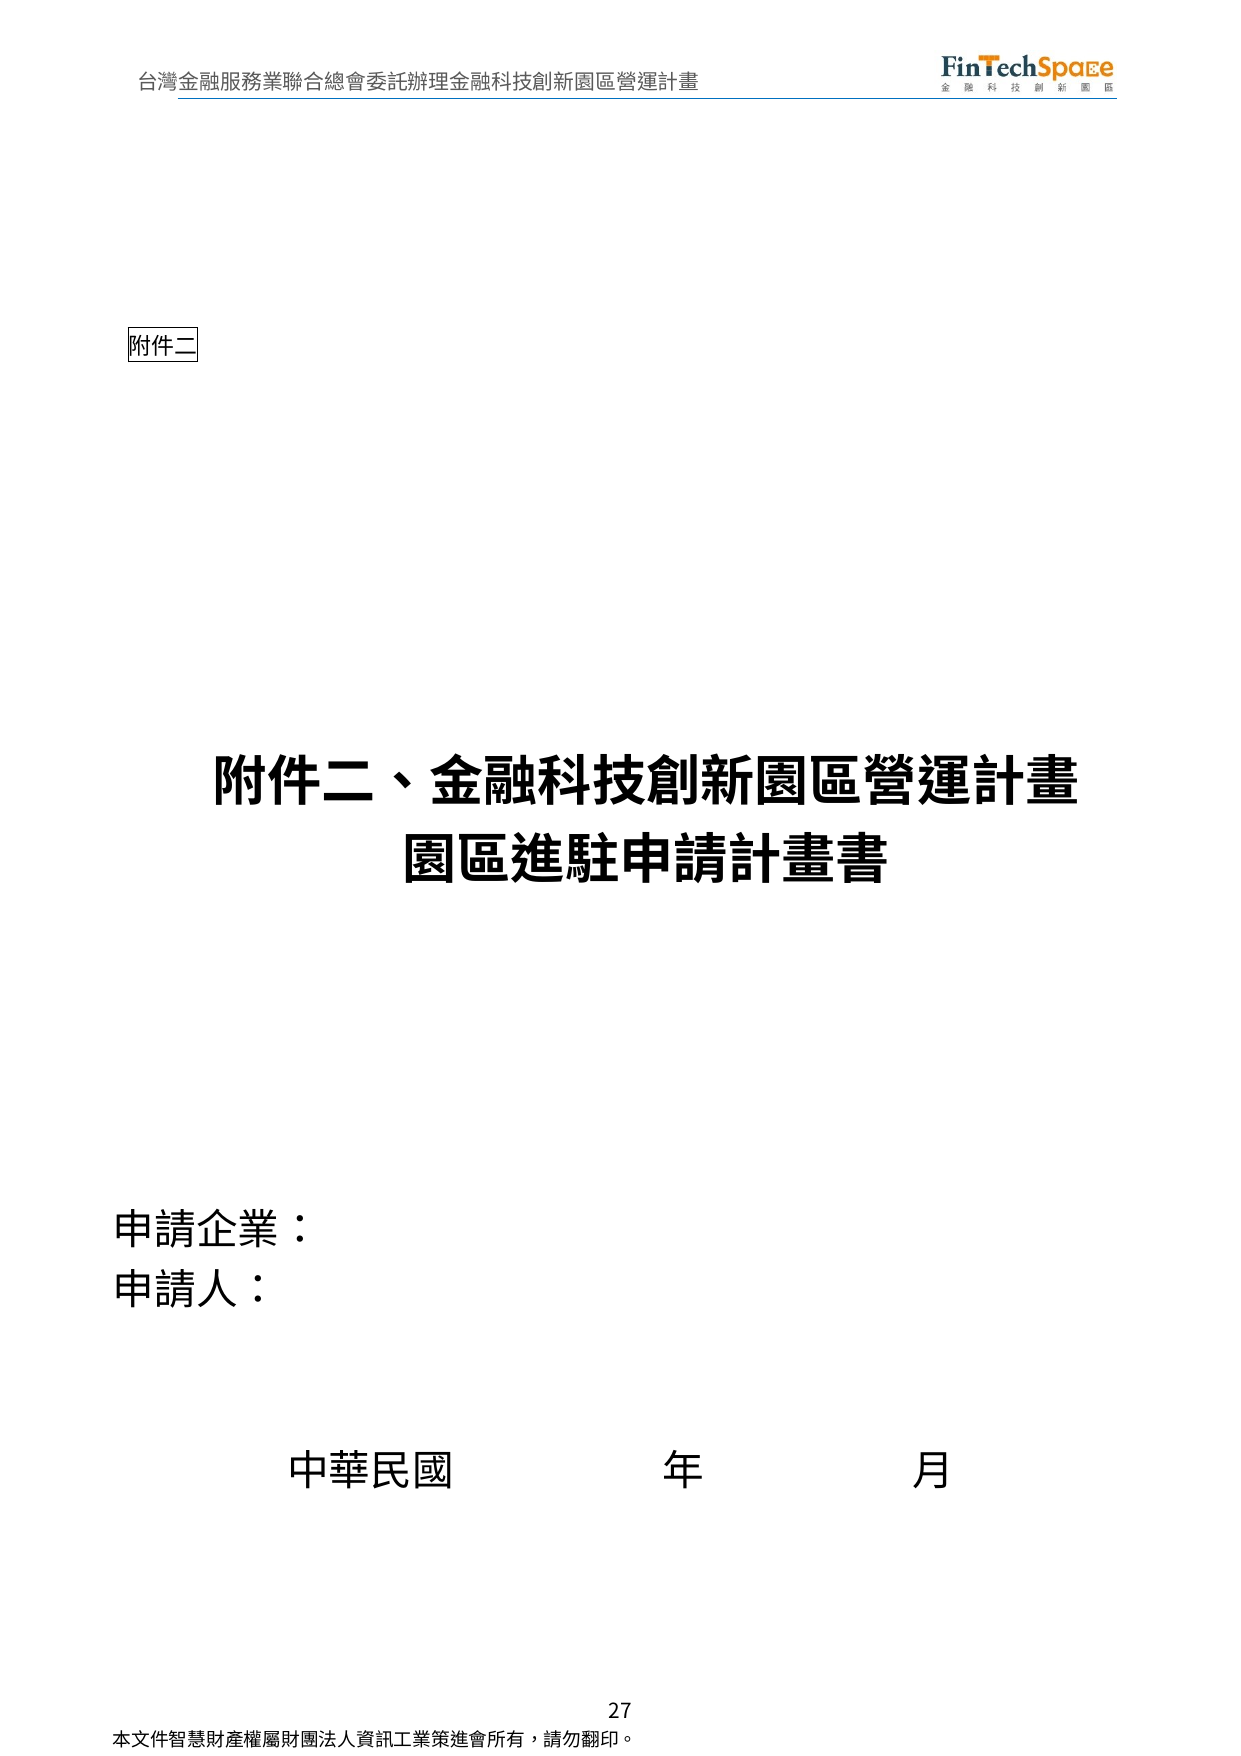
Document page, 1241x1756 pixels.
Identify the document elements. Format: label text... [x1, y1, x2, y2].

picture [934, 50, 1117, 96]
text 申請人： [112, 1256, 1128, 1316]
text 中華民國 年 月 [112, 1437, 1128, 1497]
text 申請企業： [112, 1196, 1128, 1256]
subtitle 附件二、金融科技創新園區營運計畫園區進駐申請計畫書 [190, 737, 1102, 894]
